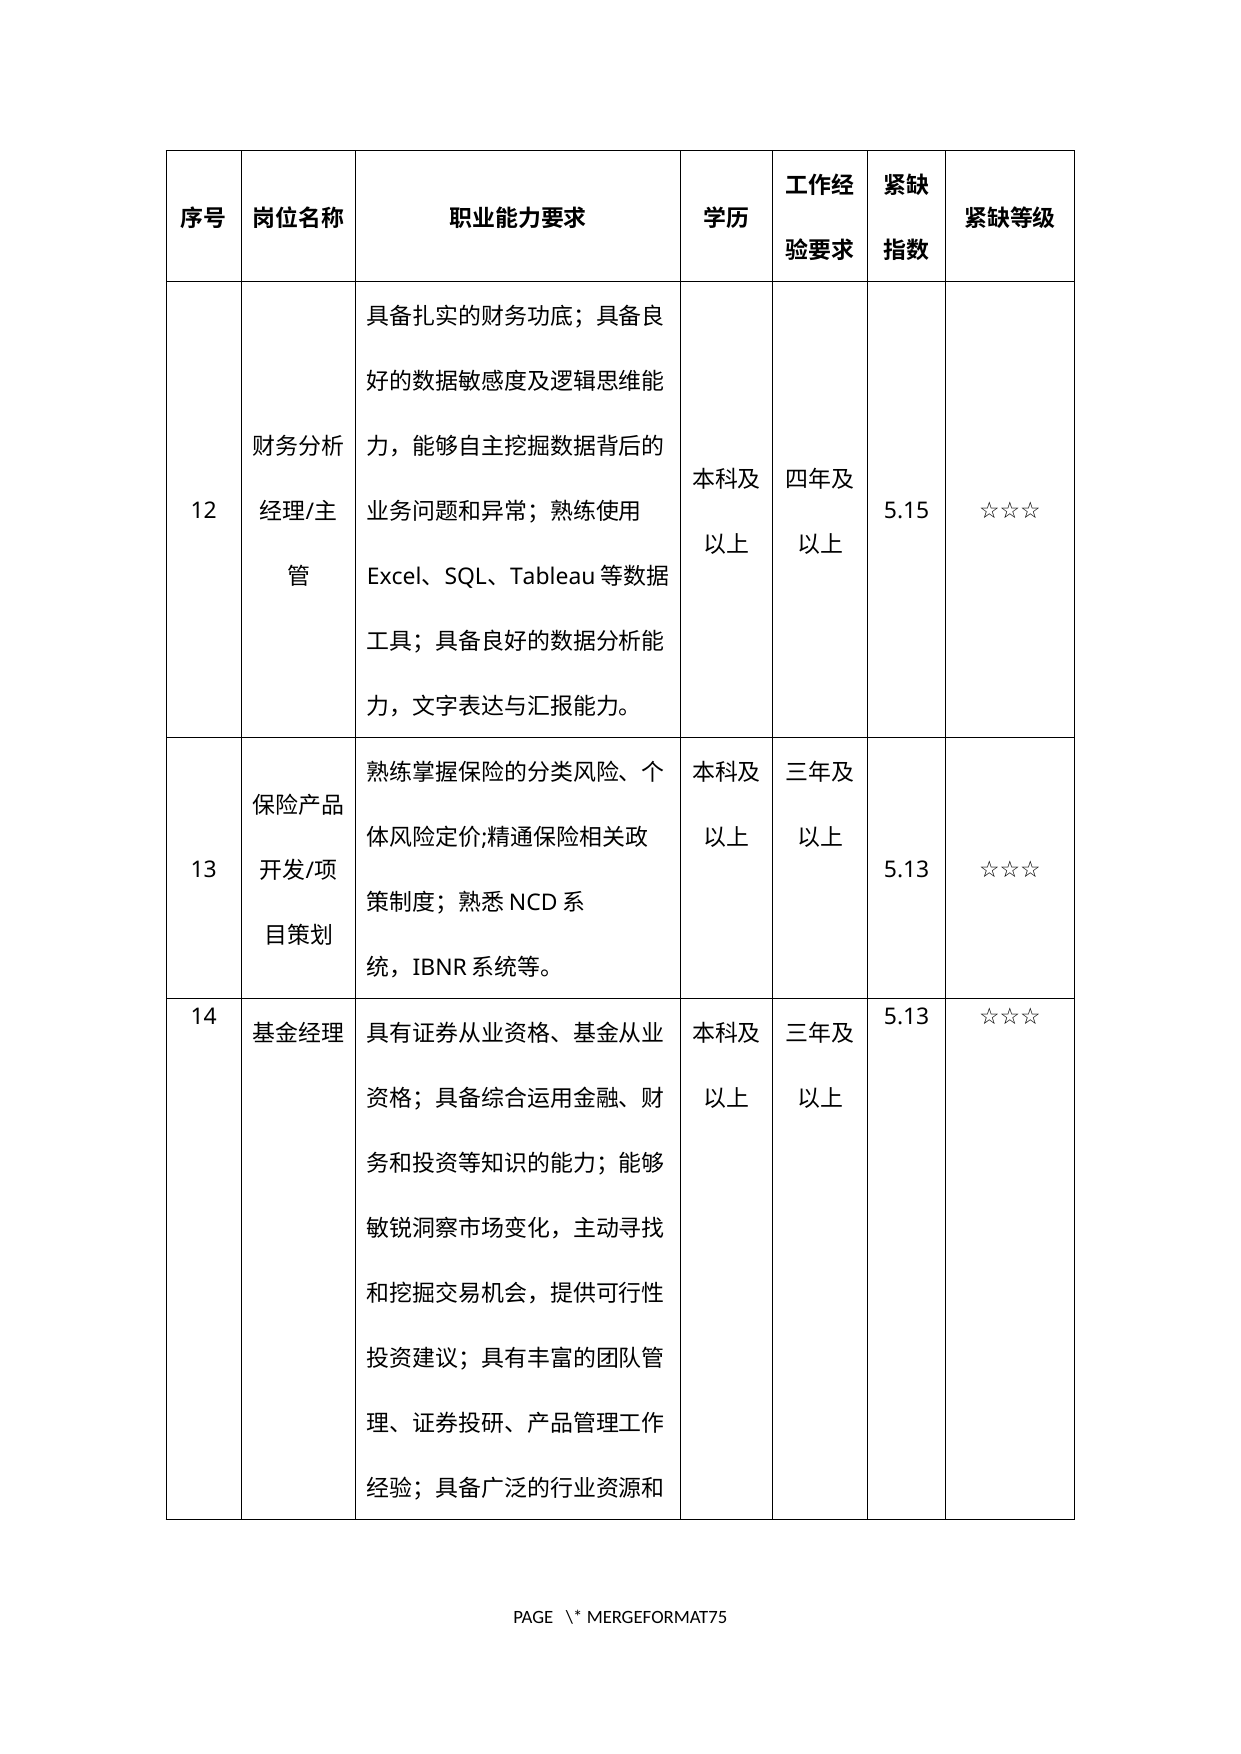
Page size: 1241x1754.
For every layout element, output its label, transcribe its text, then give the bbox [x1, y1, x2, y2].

table_cell ☆☆☆ [946, 999, 1074, 1519]
table_cell 5.15 [868, 282, 945, 737]
table_cell 三年及以上 [773, 999, 867, 1519]
table_cell 四年及以上 [773, 282, 867, 737]
table_cell 具备扎实的财务功底；具备良好的数据敏感度及逻辑思维能力，能够自主挖掘数据背后的业务问题和异常；熟练使用Excel、SQL、Tableau等数据工具；具备良好的数据分析能力，文字表达与汇报能力。 [356, 282, 680, 737]
table_cell 财务分析经理/主管 [242, 282, 355, 737]
table_cell 5.13 [868, 738, 945, 998]
table_cell 基金经理 [242, 999, 355, 1519]
table_cell 5.13 [868, 999, 945, 1519]
table_header 序号 [167, 151, 241, 281]
table_cell ☆☆☆ [946, 282, 1074, 737]
table_cell 本科及以上 [681, 282, 772, 737]
table_cell 熟练掌握保险的分类风险、个体风险定价;精通保险相关政策制度；熟悉NCD系统，IBNR系统等。 [356, 738, 680, 998]
table_cell 保险产品开发/项目策划 [242, 738, 355, 998]
table_cell 三年及以上 [773, 738, 867, 998]
table_cell ☆☆☆ [946, 738, 1074, 998]
table_header 紧缺指数 [868, 151, 945, 281]
table_cell 本科及以上 [681, 738, 772, 998]
table_cell 14 [167, 999, 241, 1519]
table_header 工作经验要求 [773, 151, 867, 281]
table_cell 本科及以上 [681, 999, 772, 1519]
table_cell 13 [167, 738, 241, 998]
table_header 学历 [681, 151, 772, 281]
table_header 岗位名称 [242, 151, 355, 281]
table_cell 12 [167, 282, 241, 737]
table_header 紧缺等级 [946, 151, 1074, 281]
table_header 职业能力要求 [356, 151, 680, 281]
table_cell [356, 999, 680, 1519]
